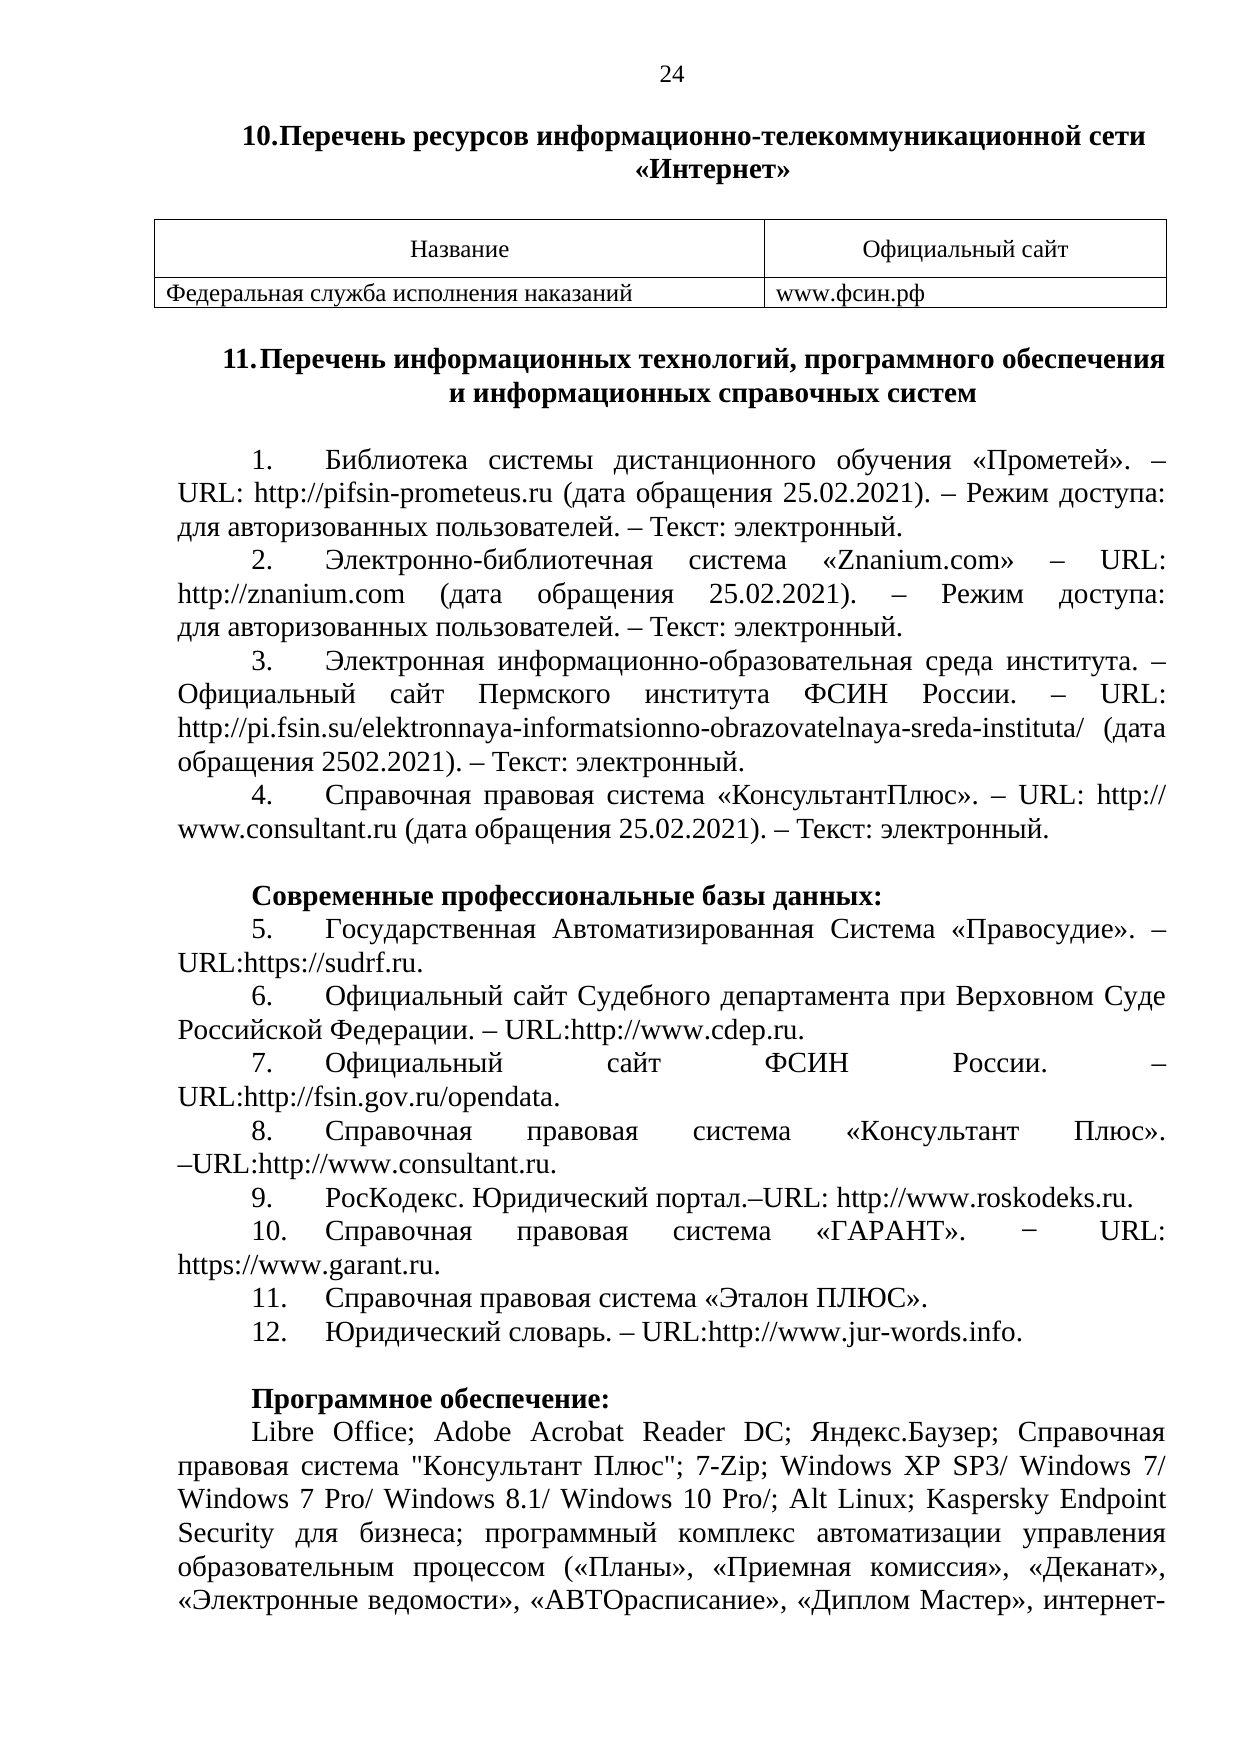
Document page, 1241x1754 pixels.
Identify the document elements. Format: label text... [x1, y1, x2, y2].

list Библиотека системы дистанционного обучения «Прометей». – URL: http://pifsin-prometeus.ru (дата обращения 25.02.2021). – Режим доступа: для авторизованных пользователей. – Текст: электронный. [177, 442, 1166, 542]
list Электронно-библиотечная система «Znanium.com» – URL: http://znanium.com (дата обращения 25.02.2021). – Режим доступа: для авторизованных пользователей. – Текст: электронный. [177, 542, 1166, 643]
list Перечень информационных технологий, программного обеспечения и информационных справочных систем [222, 341, 1166, 408]
text Программное обеспечение: [177, 1381, 1166, 1414]
list Электронная информационно-образовательная среда института. – Официальный сайт Пермского института ФСИН России. – URL: http://pi.fsin.su/elektronnaya-informatsionno-obrazovatelnaya-sreda-instituta/ (дата обращения 2502.2021). – Текст: электронный. [177, 643, 1166, 777]
list Официальный сайт ФСИН России. – URL:http://fsin.gov.ru/opendata. [177, 1046, 1166, 1113]
list Cправочная правовая система «Эталон ПЛЮС». [177, 1280, 1166, 1314]
list РосКодекс. Юридический портал.–URL: http://www.roskodeks.ru. [177, 1180, 1166, 1213]
list Справочная правовая система «КонсультантПлюс». – URL: http:// www.consultant.ru (дата обращения 25.02.2021). – Текст: электронный. [177, 777, 1166, 844]
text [177, 1414, 1166, 1616]
table_cell www.фсин.рф [765, 278, 1166, 307]
table_header Официальный сайт [765, 220, 1166, 277]
list Официальный сайт Судебного департамента при Верховном Суде Российской Федерации. – URL:http://www.cdep.ru. [177, 978, 1166, 1046]
list Юридический словарь. – URL:http://www.jur-words.info. [177, 1314, 1166, 1347]
list Cправочная правовая система «Консультант Плюс». –URL:http://www.consultant.ru. [177, 1113, 1166, 1180]
list Перечень ресурсов информационно-телекоммуникационной сети «Интернет» [222, 118, 1166, 185]
list Cправочная правовая система «ГАРАНТ». ̶ URL: https://www.garant.ru. [177, 1213, 1166, 1280]
table_header Название [155, 220, 764, 277]
list Государственная Автоматизированная Система «Правосудие». – URL:https://sudrf.ru. [177, 911, 1166, 978]
text Современные профессиональные базы данных: [251, 878, 1166, 911]
table_cell Федеральная служба исполнения наказаний [155, 278, 764, 307]
